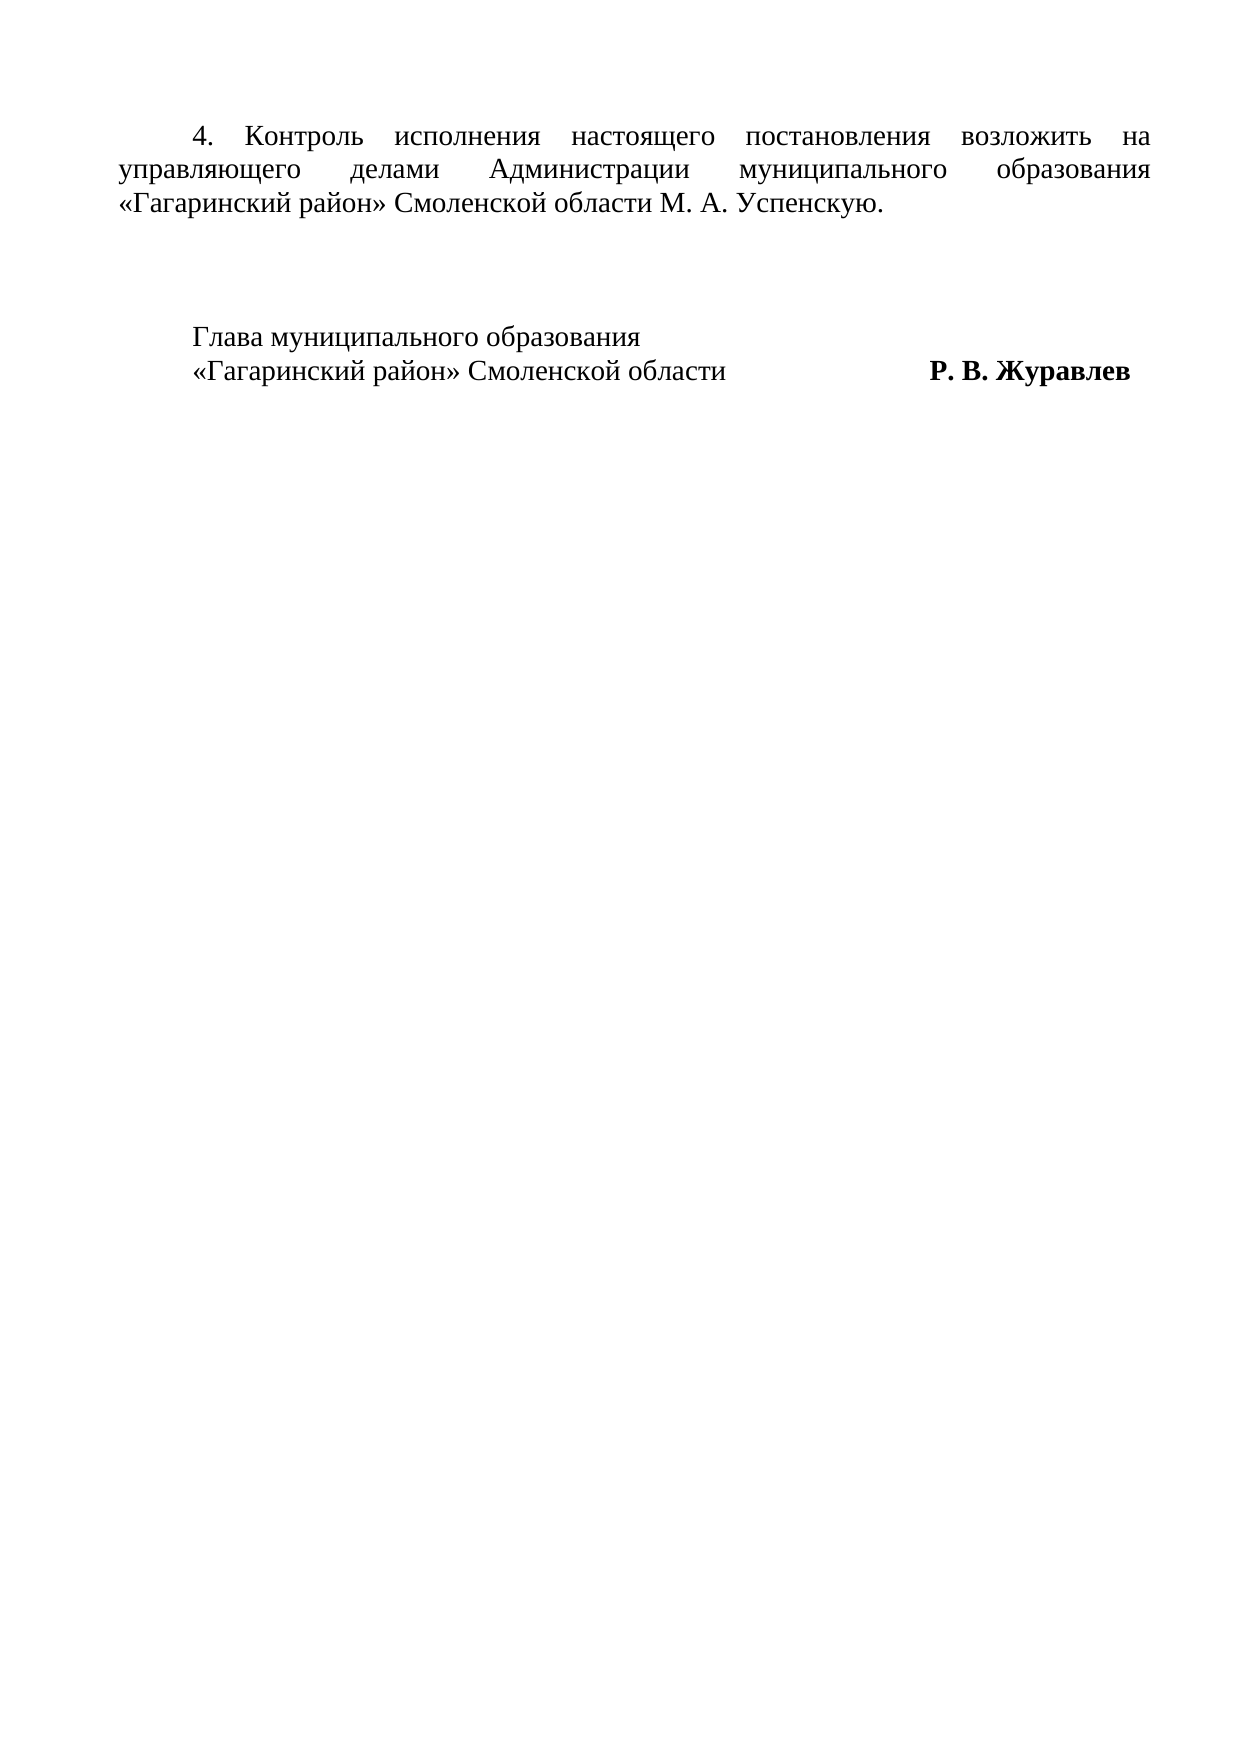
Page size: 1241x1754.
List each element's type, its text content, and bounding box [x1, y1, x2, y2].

text «Гагаринский район» Смоленской области Р. В. Журавлев [118, 353, 1152, 386]
text 4. Контроль исполнения настоящего постановления возложить на управляющего делами Администрации муниципального образования «Гагаринский район» Смоленской области М. А. Успенскую. [118, 118, 1152, 219]
text Глава муниципального образования [118, 319, 1152, 353]
